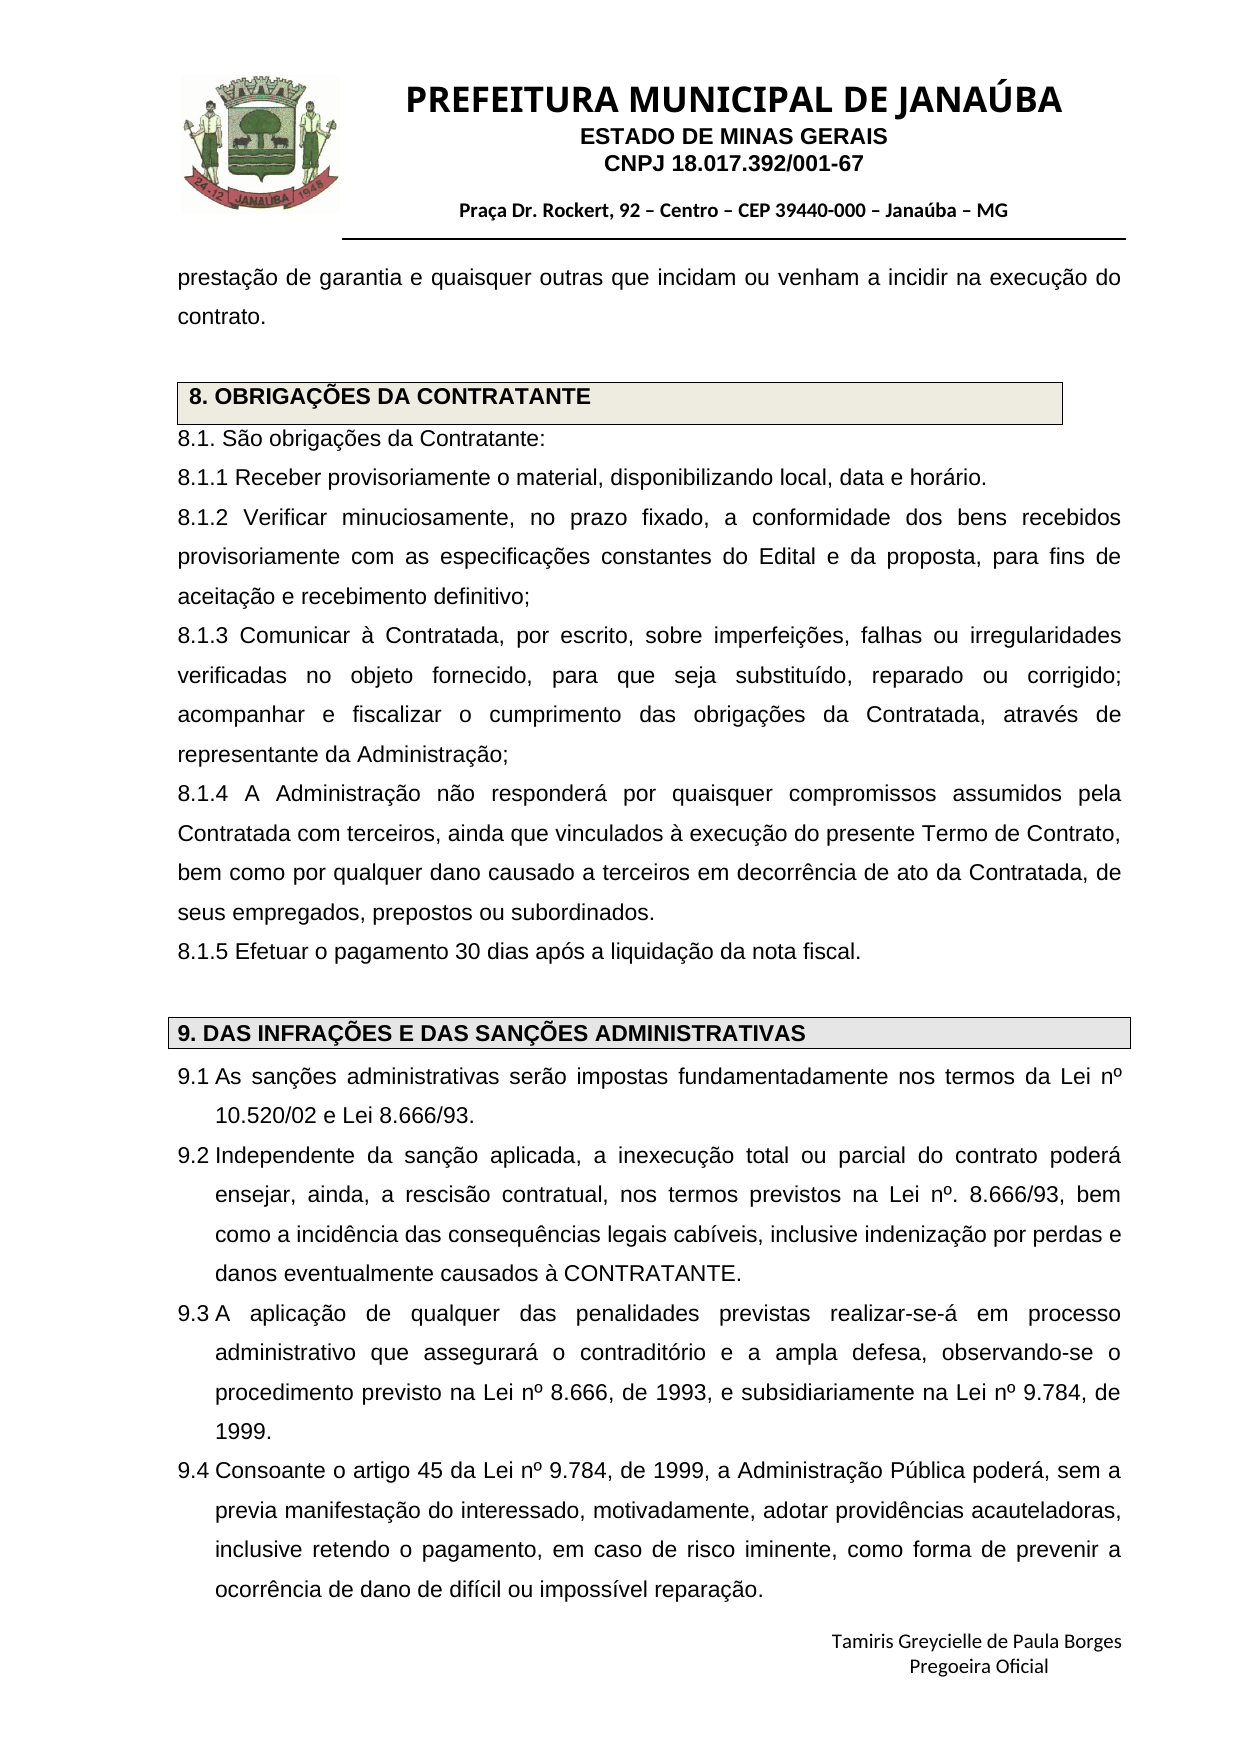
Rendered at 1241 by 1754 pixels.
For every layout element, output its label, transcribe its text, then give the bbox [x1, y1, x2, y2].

picture [180, 75, 341, 214]
text 8.1.5 Efetuar o pagamento 30 dias após a liquidação da nota fiscal. [177, 938, 1122, 964]
list A aplicação de qualquer das penalidades previstas realizar-se-á em processo administrativo que assegurará o contraditório e a ampla defesa, observando-se o procedimento previsto na Lei nº 8.666, de 1993, e subsidiariamente na Lei nº 9.784, de 1999. [177, 1299, 1122, 1444]
text 8.1. São obrigações da Contratante: [177, 425, 1122, 451]
table_header 8. OBRIGAÇÕES DA CONTRATANTE [178, 383, 1062, 424]
list Consoante o artigo 45 da Lei nº 9.784, de 1999, a Administração Pública poderá, sem a previa manifestação do interessado, motivadamente, adotar providências acauteladoras, inclusive retendo o pagamento, em caso de risco iminente, como forma de prevenir a ocorrência de dano de difícil ou impossível reparação. [177, 1457, 1122, 1602]
text 8.1.3 Comunicar à Contratada, por escrito, sobre imperfeições, falhas ou irregularidades verificadas no objeto fornecido, para que seja substituído, reparado ou corrigido; acompanhar e fiscalizar o cumprimento das obrigações da Contratada, através de representante da Administração; [177, 622, 1122, 767]
list As sanções administrativas serão impostas fundamentadamente nos termos da Lei nº 10.520/02 e Lei 8.666/93. [177, 1063, 1122, 1128]
list Independente da sanção aplicada, a inexecução total ou parcial do contrato poderá ensejar, ainda, a rescisão contratual, nos termos previstos na Lei nº. 8.666/93, bem como a incidência das consequências legais cabíveis, inclusive indenização por perdas e danos eventualmente causados à CONTRATANTE. [177, 1142, 1122, 1286]
text 9. DAS INFRAÇÕES E DAS SANÇÕES ADMINISTRATIVAS [169, 1018, 1130, 1048]
text 8.1.4 A Administração não responderá por quaisquer compromissos assumidos pela Contratada com terceiros, ainda que vinculados à execução do presente Termo de Contrato, bem como por qualquer dano causado a terceiros em decorrência de ato da Contratada, de seus empregados, prepostos ou subordinados. [177, 780, 1122, 925]
text 8.1.2 Verificar minuciosamente, no prazo fixado, a conformidade dos bens recebidos provisoriamente com as especificações constantes do Edital e da proposta, para fins de aceitação e recebimento definitivo; [177, 504, 1122, 609]
text 8.1.1 Receber provisoriamente o material, disponibilizando local, data e horário. [177, 464, 1122, 491]
